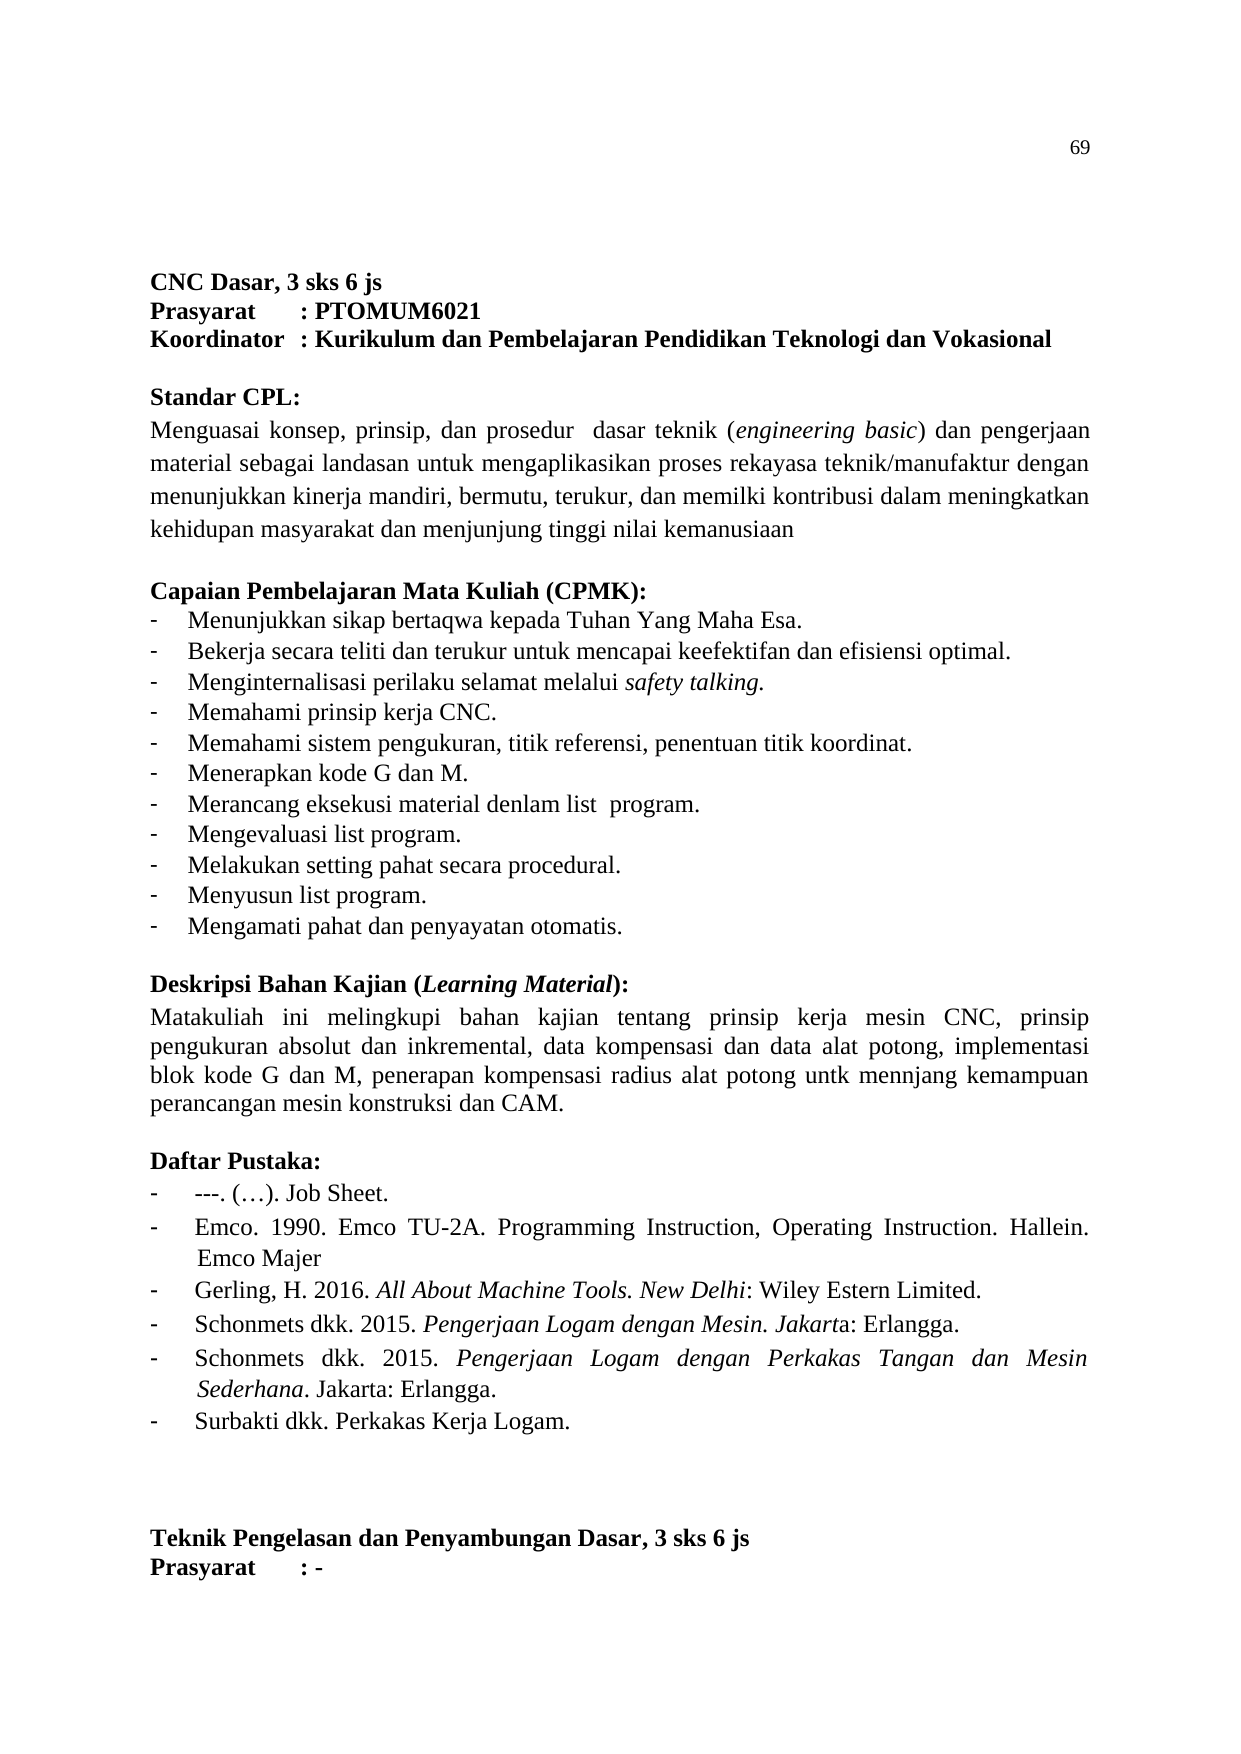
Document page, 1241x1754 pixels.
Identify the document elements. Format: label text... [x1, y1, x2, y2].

text Daftar Pustaka: [150, 1146, 1090, 1175]
list Menginternalisasi perilaku selamat melalui safety talking. [150, 666, 1090, 696]
list Emco. 1990. Emco TU-2A. Programming Instruction, Operating Instruction. Hallein. Emco Majer [150, 1209, 1090, 1272]
list Surbakti dkk. Perkakas Kerja Logam. [150, 1402, 1090, 1437]
text Teknik Pengelasan dan Penyambungan Dasar, 3 sks 6 js [150, 1523, 1090, 1552]
list Melakukan setting pahat secara procedural. [150, 849, 1090, 879]
list ---. (…). Job Sheet. [150, 1175, 1090, 1209]
list Mengevaluasi list program. [150, 818, 1090, 849]
list Mengamati pahat dan penyayatan otomatis. [150, 910, 1090, 940]
list Menerapkan kode G dan M. [150, 757, 1090, 788]
list Menyusun list program. [150, 879, 1090, 910]
list Gerling, H. 2016. All About Machine Tools. New Delhi: Wiley Estern Limited. [150, 1272, 1090, 1306]
text Prasyarat : - [150, 1552, 1090, 1580]
text Matakuliah ini melingkupi bahan kajian tentang prinsip kerja mesin CNC, prinsip pengukuran absolut dan inkremental, data kompensasi dan data alat potong, implementasi blok kode G dan M, penerapan kompensasi radius alat potong untk mennjang kemampuan perancangan mesin konstruksi dan CAM. [150, 1002, 1090, 1117]
list Bekerja secara teliti dan terukur untuk mencapai keefektifan dan efisiensi optimal. [150, 635, 1090, 666]
text Prasyarat : PTOMUM6021 [150, 296, 1090, 324]
text Koordinator : Kurikulum dan Pembelajaran Pendidikan Teknologi dan Vokasional [150, 324, 1090, 353]
list Memahami sistem pengukuran, titik referensi, penentuan titik koordinat. [150, 727, 1090, 757]
text Menguasai konsep, prinsip, dan prosedur dasar teknik (engineering basic) dan pengerjaan material sebagai landasan untuk mengaplikasikan proses rekayasa teknik/manufaktur dengan menunjukkan kinerja mandiri, bermutu, terukur, dan memilki kontribusi dalam meningkatkan kehidupan masyarakat dan menjunjung tinggi nilai kemanusiaan [150, 415, 1090, 543]
list Memahami prinsip kerja CNC. [150, 696, 1090, 727]
list Schonmets dkk. 2015. Pengerjaan Logam dengan Mesin. Jakarta: Erlangga. [150, 1306, 1090, 1340]
list Schonmets dkk. 2015. Pengerjaan Logam dengan Perkakas Tangan dan Mesin Sederhana. Jakarta: Erlangga. [150, 1340, 1090, 1402]
list Merancang eksekusi material denlam list program. [150, 788, 1090, 818]
list Menunjukkan sikap bertaqwa kepada Tuhan Yang Maha Esa. [150, 605, 1090, 635]
text Deskripsi Bahan Kajian (Learning Material): [150, 969, 1090, 998]
text Standar CPL: [150, 382, 1090, 411]
text Capaian Pembelajaran Mata Kuliah (CPMK): [150, 576, 1090, 605]
text CNC Dasar, 3 sks 6 js [150, 267, 1090, 296]
